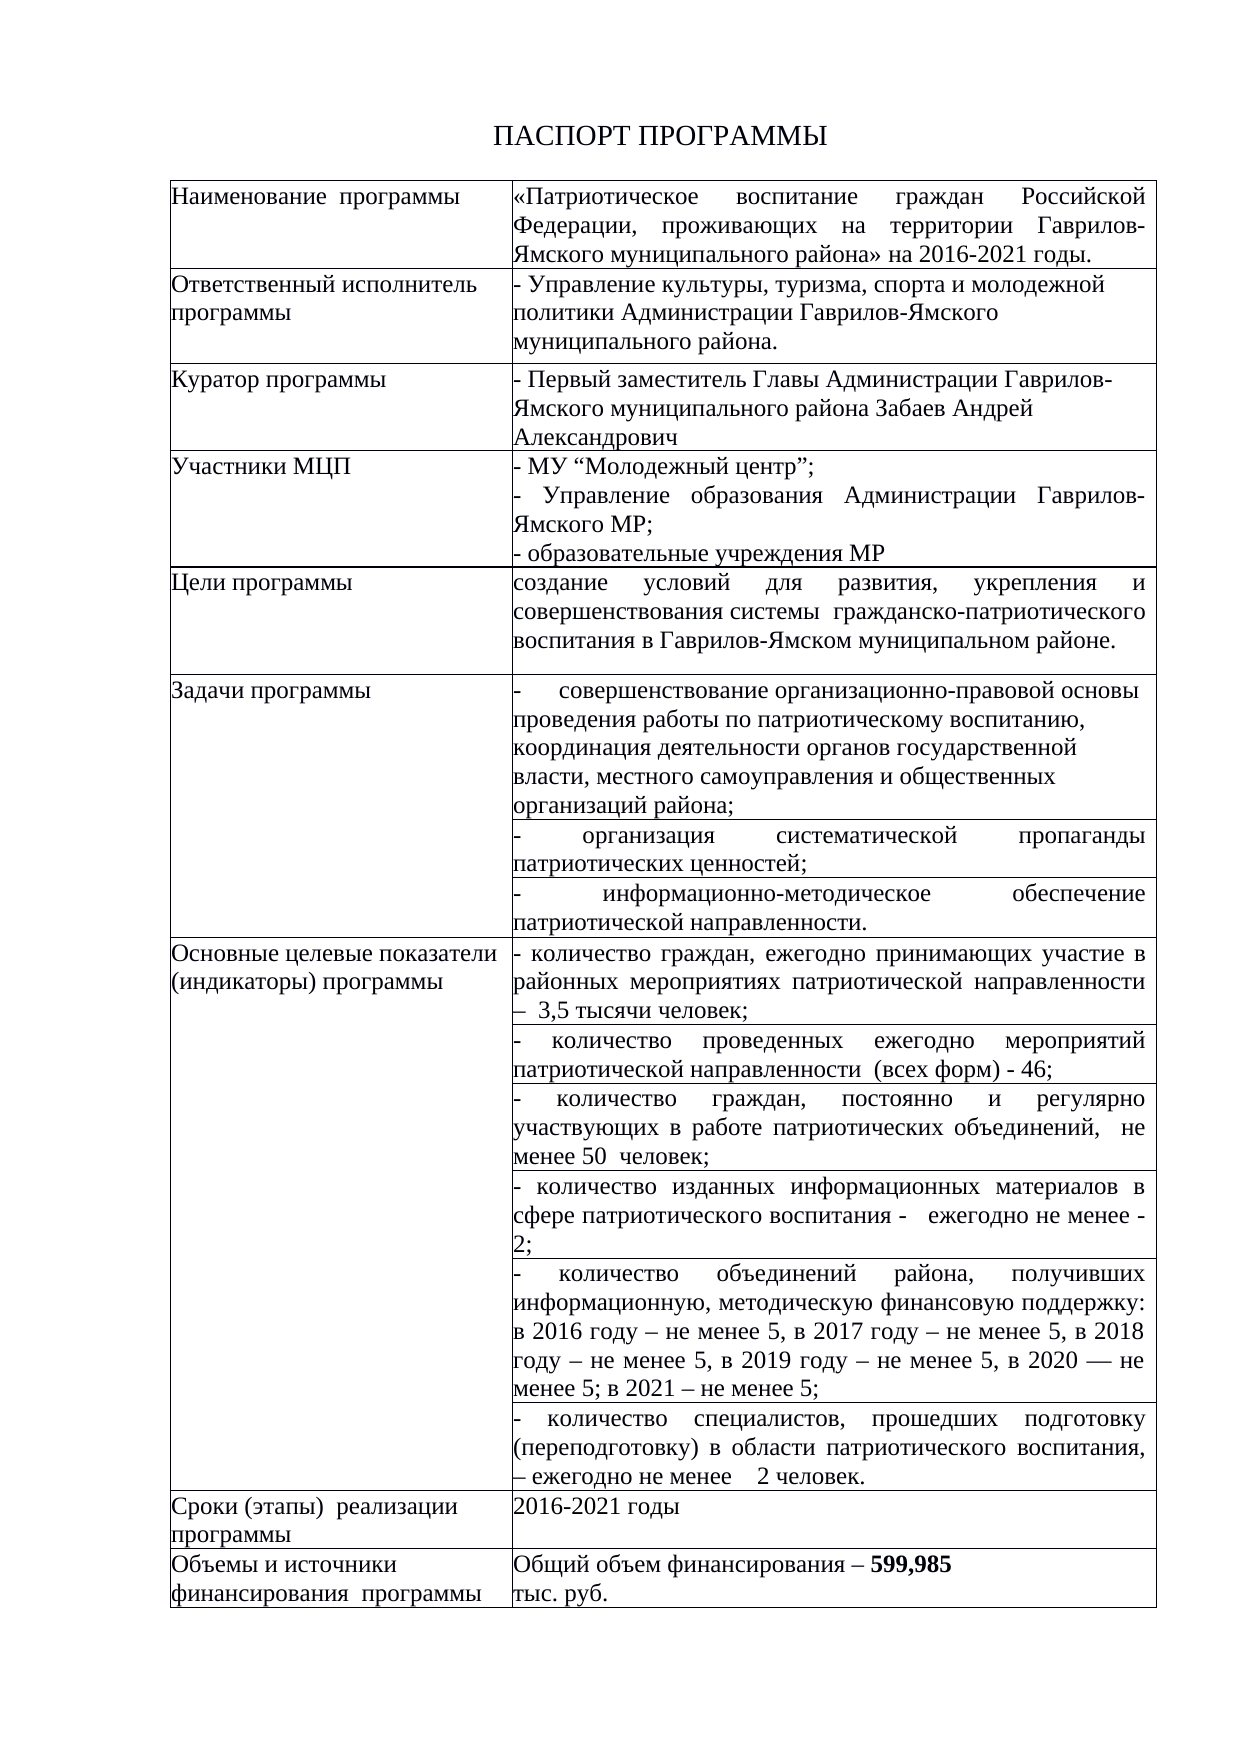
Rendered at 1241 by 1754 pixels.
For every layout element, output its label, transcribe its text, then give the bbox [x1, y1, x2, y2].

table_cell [513, 1549, 1156, 1607]
table_header Наименование программы [171, 181, 512, 268]
table_cell - МУ “Молодежный центр”; - Управление образования Администрации Гаврилов-Ямского МР; - образовательные учреждения МР [513, 451, 1156, 566]
table_cell - Первый заместитель Главы Администрации Гаврилов-Ямского муниципального района Забаев Андрей Александрович [513, 364, 1156, 450]
table_header «Патриотическое воспитание граждан Российской Федерации, проживающих на территории Гаврилов-Ямского муниципального района» на 2016-2021 годы. [513, 181, 1156, 268]
table_cell - количество граждан, постоянно и регулярно участвующих в работе патриотических объединений, не менее 50 человек; [513, 1084, 1156, 1170]
table_cell Участники МЦП [171, 451, 512, 566]
table_cell - количество объединений района, получивших информационную, методическую финансовую поддержку: в 2016 году – не менее 5, в 2017 году – не менее 5, в 2018 году – не менее 5, в 2019 году – не менее 5, в 2020 — не менее 5; в 2021 – не менее 5; [513, 1259, 1156, 1402]
table_cell Куратор программы [171, 364, 512, 450]
table_cell - количество граждан, ежегодно принимающих участие в районных мероприятиях патриотической направленности – 3,5 тысячи человек; [513, 938, 1156, 1024]
table_cell - количество специалистов, прошедших подготовку (переподготовку) в области патриотического воспитания, – ежегодно не менее 2 человек. [513, 1403, 1156, 1490]
table_cell Основные целевые показатели (индикаторы) программы [171, 938, 512, 1490]
table_cell - количество изданных информационных материалов в сфере патриотического воспитания - ежегодно не менее - 2; [513, 1171, 1156, 1257]
table_cell Цели программы [171, 568, 512, 674]
table_cell создание условий для развития, укрепления и совершенствования системы гражданско-патриотического воспитания в Гаврилов-Ямском муниципальном районе. [513, 568, 1156, 674]
table_cell Задачи программы [171, 675, 512, 937]
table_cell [171, 1549, 512, 1607]
table_cell - информационно-методическое обеспечение патриотической направленности. [513, 878, 1156, 937]
list ПАСПОРТ ПРОГРАММЫ [252, 118, 1152, 152]
table_cell - количество проведенных ежегодно мероприятий патриотической направленности (всех форм) - 46; [513, 1025, 1156, 1082]
table_cell Ответственный исполнитель программы [171, 269, 512, 363]
table_cell - совершенствование организационно-правовой основы проведения работы по патриотическому воспитанию, координация деятельности органов государственной власти, местного самоуправления и общественных организаций района; [513, 675, 1156, 819]
table_cell - Управление культуры, туризма, спорта и молодежной политики Администрации Гаврилов-Ямского муниципального района. [513, 269, 1156, 363]
table_cell Сроки (этапы) реализации программы [171, 1491, 512, 1548]
table_cell - организация систематической пропаганды патриотических ценностей; [513, 820, 1156, 877]
table_cell 2016-2021 годы [513, 1491, 1156, 1548]
